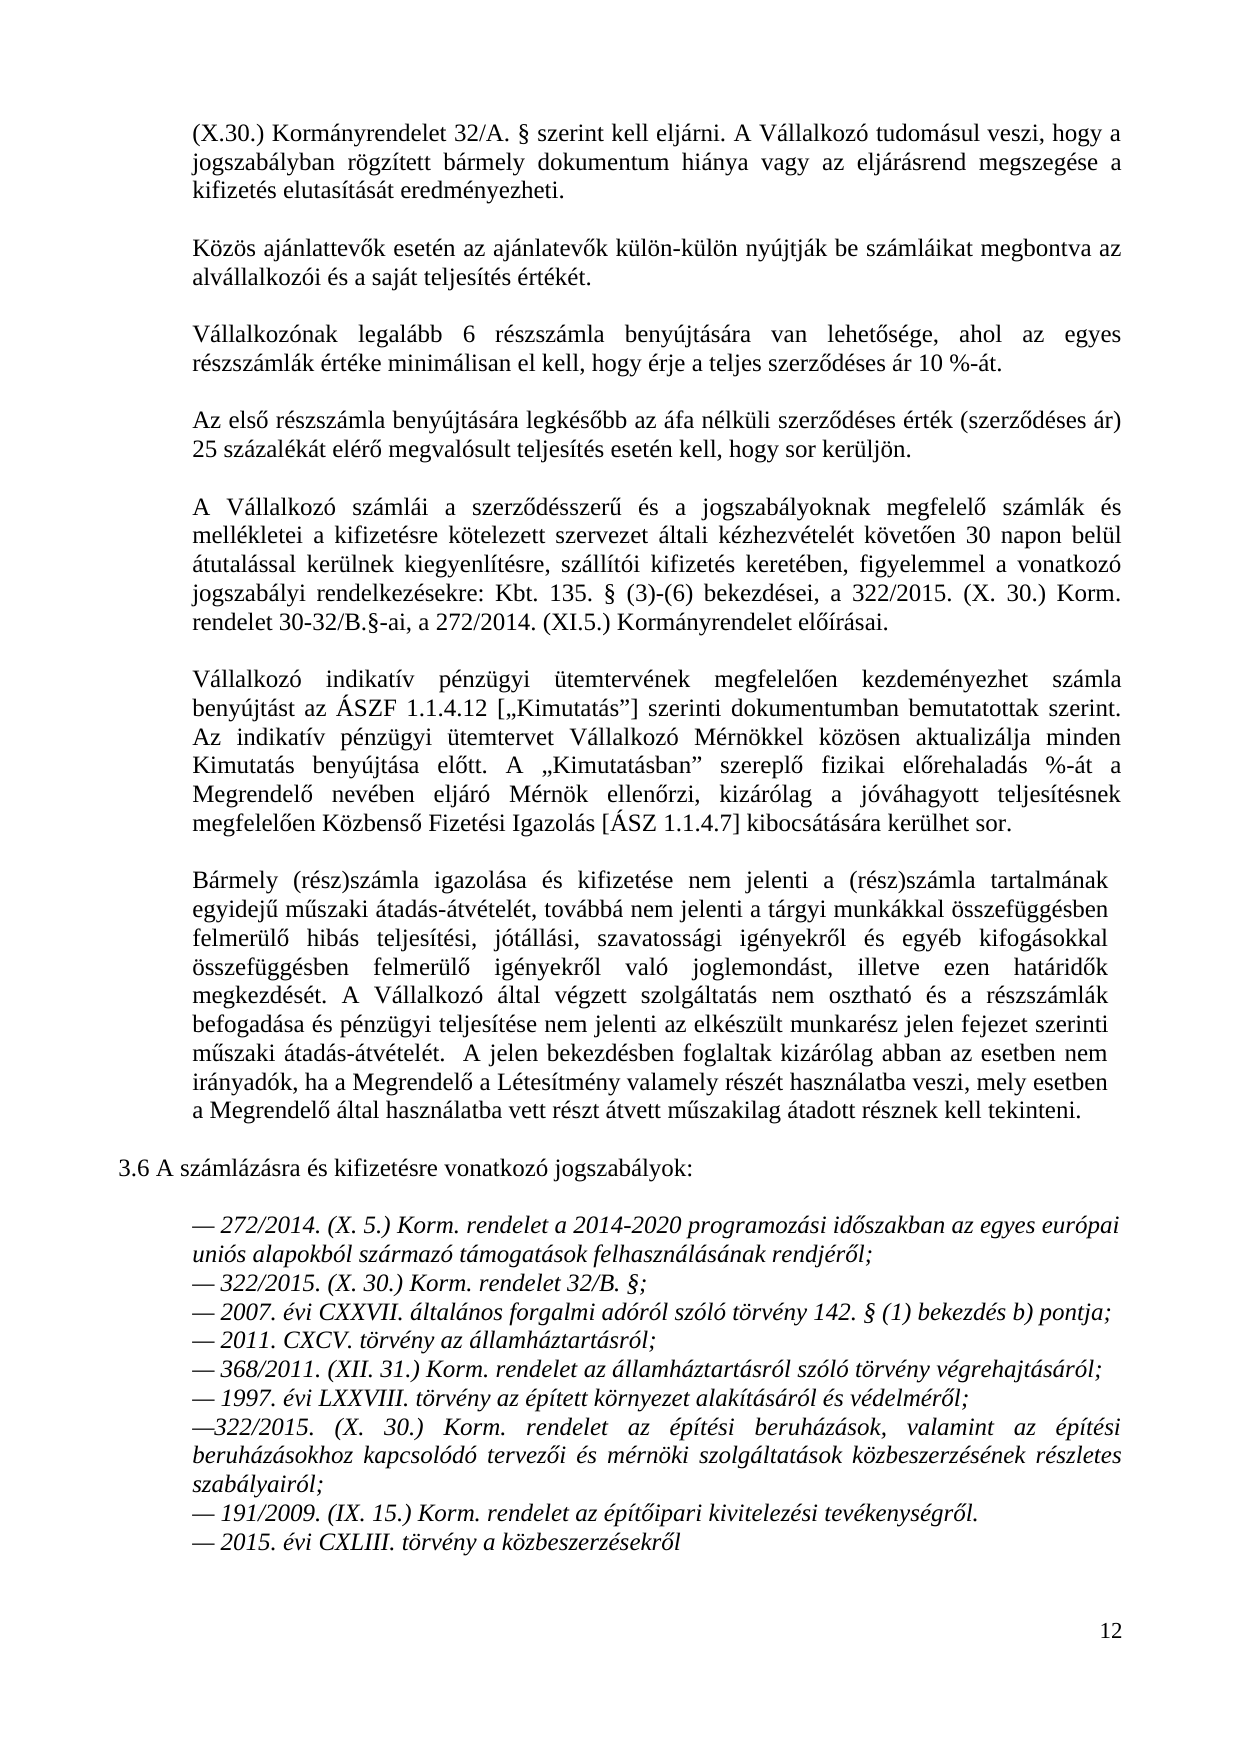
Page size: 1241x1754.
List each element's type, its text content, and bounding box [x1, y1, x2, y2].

text — 1997. évi LXXVIII. törvény az épített környezet alakításáról és védelméről; [118, 1383, 1122, 1412]
text — 272/2014. (X. 5.) Korm. rendelet a 2014-2020 programozási időszakban az egyes európai uniós alapokból származó támogatások felhasználásának rendjéről; [118, 1211, 1122, 1268]
text — 322/2015. (X. 30.) Korm. rendelet 32/B. §; [118, 1268, 1122, 1297]
text Vállalkozó indikatív pénzügyi ütemtervének megfelelően kezdeményezhet számla benyújtást az ÁSZF 1.1.4.12 [„Kimutatás”] szerinti dokumentumban bemutatottak szerint. Az indikatív pénzügyi ütemtervet Vállalkozó Mérnökkel közösen aktualizálja minden Kimutatás benyújtása előtt. A „Kimutatásban” szereplő fizikai előrehaladás %-át a Megrendelő nevében eljáró Mérnök ellenőrzi, kizárólag a jóváhagyott teljesítésnek megfelelően Közbenső Fizetési Igazolás [ÁSZ 1.1.4.7] kibocsátására kerülhet sor. [192, 664, 1122, 837]
list A számlázásra és kifizetésre vonatkozó jogszabályok: [118, 1153, 1122, 1182]
text Vállalkozónak legalább 6 részszámla benyújtására van lehetősége, ahol az egyes részszámlák értéke minimálisan el kell, hogy érje a teljes szerződéses ár 10 %-át. [192, 319, 1122, 377]
text Közös ajánlattevők esetén az ajánlatevők külön-külön nyújtják be számláikat megbontva az alvállalkozói és a saját teljesítés értékét. [192, 233, 1122, 291]
text — 2015. évi CXLIII. törvény a közbeszerzésekről [118, 1527, 1122, 1556]
text — 2011. CXCV. törvény az államháztartásról; [118, 1326, 1122, 1354]
text A Vállalkozó számlái a szerződésszerű és a jogszabályoknak megfelelő számlák és mellékletei a kifizetésre kötelezett szervezet általi kézhezvételét követően 30 napon belül átutalással kerülnek kiegyenlítésre, szállítói kifizetés keretében, figyelemmel a vonatkozó jogszabályi rendelkezésekre: Kbt. 135. § (3)-(6) bekezdései, a 322/2015. (X. 30.) Korm. rendelet 30-32/B.§-ai, a 272/2014. (XI.5.) Kormányrendelet előírásai. [192, 492, 1122, 636]
text Az első részszámla benyújtására legkésőbb az áfa nélküli szerződéses érték (szerződéses ár) 25 százalékát elérő megvalósult teljesítés esetén kell, hogy sor kerüljön. [192, 406, 1122, 463]
text — 191/2009. (IX. 15.) Korm. rendelet az építőipari kivitelezési tevékenységről. [118, 1498, 1122, 1527]
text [192, 118, 1122, 204]
text Bármely (rész)számla igazolása és kifizetése nem jelenti a (rész)számla tartalmának egyidejű műszaki átadás-átvételét, továbbá nem jelenti a tárgyi munkákkal összefüggésben felmerülő hibás teljesítési, jótállási, szavatossági igényekről és egyéb kifogásokkal összefüggésben felmerülő igényekről való joglemondást, illetve ezen határidők megkezdését. A Vállalkozó által végzett szolgáltatás nem osztható és a részszámlák befogadása és pénzügyi teljesítése nem jelenti az elkészült munkarész jelen fejezet szerinti műszaki átadás-átvételét. A jelen bekezdésben foglaltak kizárólag abban az esetben nem irányadók, ha a Megrendelő a Létesítmény valamely részét használatba veszi, mely esetben a Megrendelő által használatba vett részt átvett műszakilag átadott résznek kell tekinteni. [192, 866, 1109, 1124]
text —322/2015. (X. 30.) Korm. rendelet az építési beruházások, valamint az építési beruházásokhoz kapcsolódó tervezői és mérnöki szolgáltatások közbeszerzésének részletes szabályairól; [118, 1412, 1122, 1498]
text — 2007. évi CXXVII. általános forgalmi adóról szóló törvény 142. § (1) bekezdés b) pontja; [118, 1297, 1122, 1326]
text — 368/2011. (XII. 31.) Korm. rendelet az államháztartásról szóló törvény végrehajtásáról; [118, 1354, 1122, 1383]
